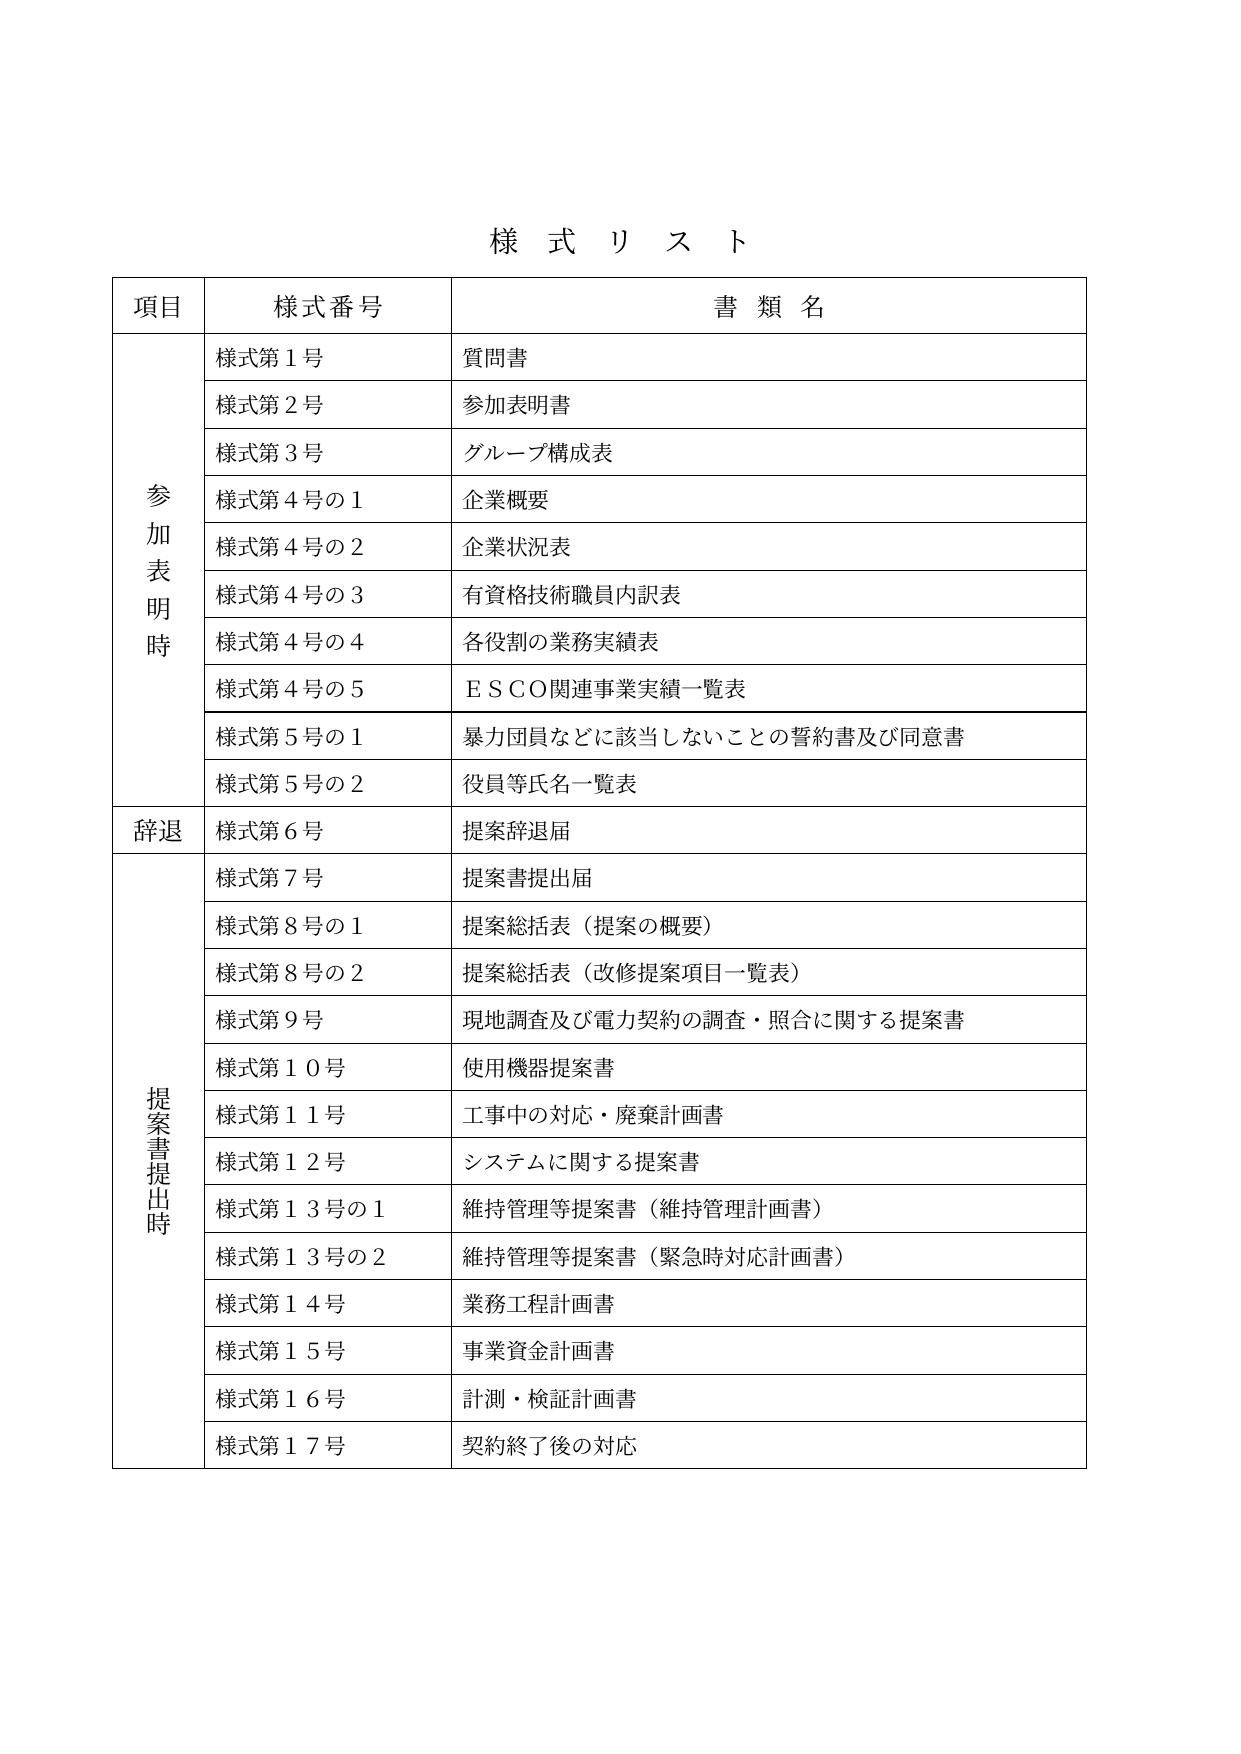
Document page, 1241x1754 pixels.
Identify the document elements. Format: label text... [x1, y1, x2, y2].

table_cell 契約終了後の対応 [452, 1422, 1086, 1468]
table_cell 様式第１０号 [205, 1044, 451, 1090]
table_cell システムに関する提案書 [452, 1138, 1086, 1184]
table_header 書類名 [452, 278, 1086, 333]
table_cell 事業資金計画書 [452, 1327, 1086, 1373]
table_cell 提案辞退届 [452, 807, 1086, 853]
table_cell 提案総括表（改修提案項目一覧表） [452, 949, 1086, 995]
table_cell 使用機器提案書 [452, 1044, 1086, 1090]
table_cell 様式第７号 [205, 854, 451, 901]
table_cell 維持管理等提案書（維持管理計画書） [452, 1185, 1086, 1232]
table_cell 提案書提出届 [452, 854, 1086, 901]
table_cell 質問書 [452, 334, 1086, 380]
table_cell 現地調査及び電力契約の調査・照合に関する提案書 [452, 996, 1086, 1042]
table_cell 様式第２号 [205, 381, 451, 428]
table_cell 様式第１号 [205, 334, 451, 380]
table_cell 維持管理等提案書（緊急時対応計画書） [452, 1233, 1086, 1279]
table_cell 様式第８号の２ [205, 949, 451, 995]
table_cell 提案書提出時 [113, 854, 204, 1468]
table_cell 様式第１５号 [205, 1327, 451, 1373]
table_cell 様式第４号の１ [205, 476, 451, 522]
table_cell 様式第１１号 [205, 1091, 451, 1137]
table_cell 様式第４号の４ [205, 618, 451, 664]
table_cell 様式第３号 [205, 429, 451, 475]
table_cell 様式第１６号 [205, 1375, 451, 1421]
table_cell 様式第４号の５ [205, 665, 451, 711]
table_cell 計測・検証計画書 [452, 1375, 1086, 1421]
table_cell 参加表明時 [113, 334, 204, 806]
table_cell 様式第１４号 [205, 1280, 451, 1326]
table_header 項目 [113, 278, 204, 333]
table_cell 様式第９号 [205, 996, 451, 1042]
table_cell 様式第５号の２ [205, 760, 451, 806]
table_cell 企業状況表 [452, 523, 1086, 569]
table_cell 工事中の対応・廃棄計画書 [452, 1091, 1086, 1137]
table_cell 提案総括表（提案の概要） [452, 902, 1086, 948]
table_cell 各役割の業務実績表 [452, 618, 1086, 664]
table_cell 様式第１２号 [205, 1138, 451, 1184]
table_cell 有資格技術職員内訳表 [452, 571, 1086, 617]
table_cell 様式第４号の２ [205, 523, 451, 569]
table_cell 役員等氏名一覧表 [452, 760, 1086, 806]
table_cell グループ構成表 [452, 429, 1086, 475]
text 様 式 リ ス ト [112, 202, 1128, 277]
table_header 様式番号 [205, 278, 451, 333]
table_cell 様式第６号 [205, 807, 451, 853]
table_cell 様式第１７号 [205, 1422, 451, 1468]
table_cell ＥＳＣＯ関連事業実績一覧表 [452, 665, 1086, 711]
table_cell 辞退 [113, 807, 204, 853]
table_cell 参加表明書 [452, 381, 1086, 428]
table_cell 様式第１３号の２ [205, 1233, 451, 1279]
table_cell 様式第８号の１ [205, 902, 451, 948]
table_cell 様式第５号の１ [205, 713, 451, 759]
table_cell 暴力団員などに該当しないことの誓約書及び同意書 [452, 713, 1086, 759]
table_cell 業務工程計画書 [452, 1280, 1086, 1326]
table_cell 様式第１３号の１ [205, 1185, 451, 1232]
table_cell 様式第４号の３ [205, 571, 451, 617]
table_cell 企業概要 [452, 476, 1086, 522]
